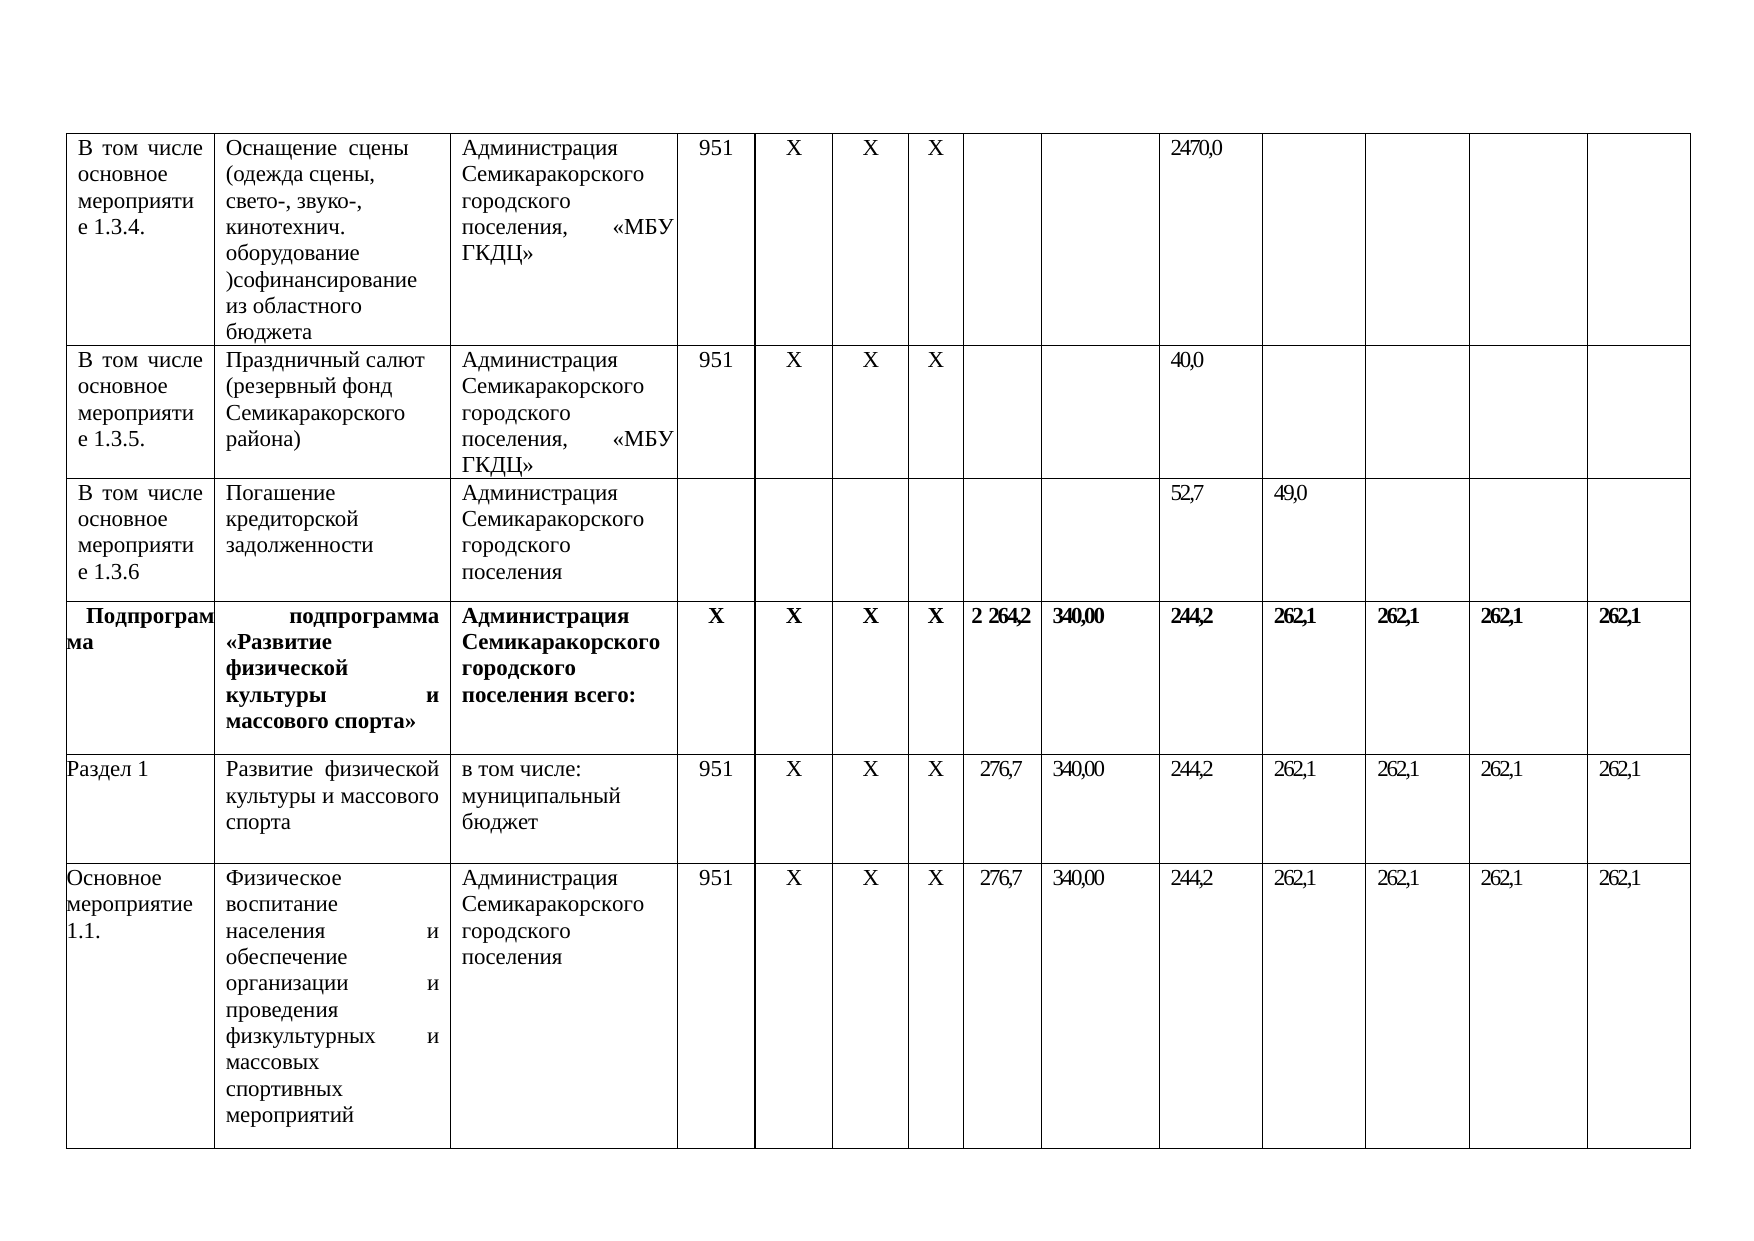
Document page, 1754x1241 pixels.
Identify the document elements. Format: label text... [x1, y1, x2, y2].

table_cell Х [833, 346, 908, 478]
table_cell 49,0 [1263, 479, 1365, 601]
table_cell Основное мероприятие 1.1. [67, 864, 214, 1148]
table_cell [964, 479, 1041, 601]
table_cell [964, 134, 1041, 345]
table_cell Администрация Семикаракорского городского поселения [451, 479, 677, 601]
table_cell 340,00 [1042, 602, 1159, 754]
table_cell X [833, 755, 908, 863]
table_cell в том числе: муниципальный бюджет [451, 755, 677, 863]
table_cell [1263, 134, 1365, 345]
table_cell X [756, 864, 832, 1148]
table_cell [833, 479, 908, 601]
table_cell [1588, 346, 1690, 478]
table_cell 52,7 [1160, 479, 1262, 601]
table_cell X [833, 134, 908, 345]
table_cell 276,7 [964, 864, 1041, 1148]
table_cell 262,1 [1588, 864, 1690, 1148]
table_cell 951 [678, 134, 754, 345]
table_cell [1366, 134, 1469, 345]
table_cell Х [756, 346, 832, 478]
table_cell X [756, 602, 832, 754]
table_cell 262,1 [1588, 602, 1690, 754]
table_cell [909, 479, 963, 601]
table_cell В том числе основное мероприятие 1.3.5. [67, 346, 214, 478]
table_cell X [678, 602, 754, 754]
table_cell X [909, 134, 963, 345]
table_cell Развитие физической культуры и массового спорта [215, 755, 450, 863]
table_cell В том числе основное мероприятие 1.3.6 [67, 479, 214, 601]
table_cell Физическое воспитание населения и обеспечение организации и проведения физкультурных и массовых спортивных мероприятий [215, 864, 450, 1148]
table_cell [1042, 134, 1159, 345]
table_cell Администрация Семикаракорского городского поселения, «МБУ ГКДЦ» [451, 346, 677, 478]
table_cell X [909, 864, 963, 1148]
table_cell X [756, 755, 832, 863]
table_cell 244,2 [1160, 755, 1262, 863]
table_cell 951 [678, 346, 754, 478]
table_cell 276,7 [964, 755, 1041, 863]
table_cell Погашение кредиторской задолженности [215, 479, 450, 601]
table_cell [756, 479, 832, 601]
table_cell Администрация Семикаракорского городского поселения всего: [451, 602, 677, 754]
table_cell 2 264,2 [964, 602, 1041, 754]
table_cell 262,1 [1366, 602, 1469, 754]
table_cell [1588, 134, 1690, 345]
table_cell [678, 479, 754, 601]
table_cell 951 [678, 755, 754, 863]
table_cell 262,1 [1366, 864, 1469, 1148]
table_cell 2470,0 [1160, 134, 1262, 345]
table_cell [1366, 346, 1469, 478]
table_cell [1042, 346, 1159, 478]
table_cell 340,00 [1042, 864, 1159, 1148]
table_cell 262,1 [1588, 755, 1690, 863]
table_cell [964, 346, 1041, 478]
table_cell Администрация Семикаракорского городского поселения [451, 864, 677, 1148]
table_cell X [833, 602, 908, 754]
table_cell [1588, 479, 1690, 601]
table_cell 262,1 [1470, 755, 1587, 863]
table_cell Подпрограмма [67, 602, 214, 754]
table_cell 262,1 [1366, 755, 1469, 863]
table_cell X [833, 864, 908, 1148]
table_cell 340,00 [1042, 755, 1159, 863]
table_cell [1470, 134, 1587, 345]
table_cell 262,1 [1470, 864, 1587, 1148]
table_cell 40,0 [1160, 346, 1262, 478]
table_cell В том числе основное мероприятие 1.3.4. [67, 134, 214, 345]
table_cell 951 [678, 864, 754, 1148]
table_cell 244,2 [1160, 602, 1262, 754]
table_cell Х [909, 346, 963, 478]
table_cell [1470, 479, 1587, 601]
table_cell X [756, 134, 832, 345]
table_cell [1470, 346, 1587, 478]
table_cell 244,2 [1160, 864, 1262, 1148]
table_cell [1042, 479, 1159, 601]
table_cell [1263, 346, 1365, 478]
table_cell Раздел 1 [67, 755, 214, 863]
table_cell 262,1 [1263, 864, 1365, 1148]
table_cell [1366, 479, 1469, 601]
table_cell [451, 134, 677, 345]
table_cell 262,1 [1263, 602, 1365, 754]
table_cell 262,1 [1470, 602, 1587, 754]
table_cell Праздничный салют (резервный фонд Семикаракорского района) [215, 346, 450, 478]
table_cell X [909, 602, 963, 754]
table_cell Оснащение сцены (одежда сцены, свето-, звуко-, кинотехнич. оборудование)софинансирование из областного бюджета [215, 134, 450, 345]
table_cell подпрограмма «Развитие физической культуры и массового спорта» [215, 602, 450, 754]
table_cell 262,1 [1263, 755, 1365, 863]
table_cell X [909, 755, 963, 863]
